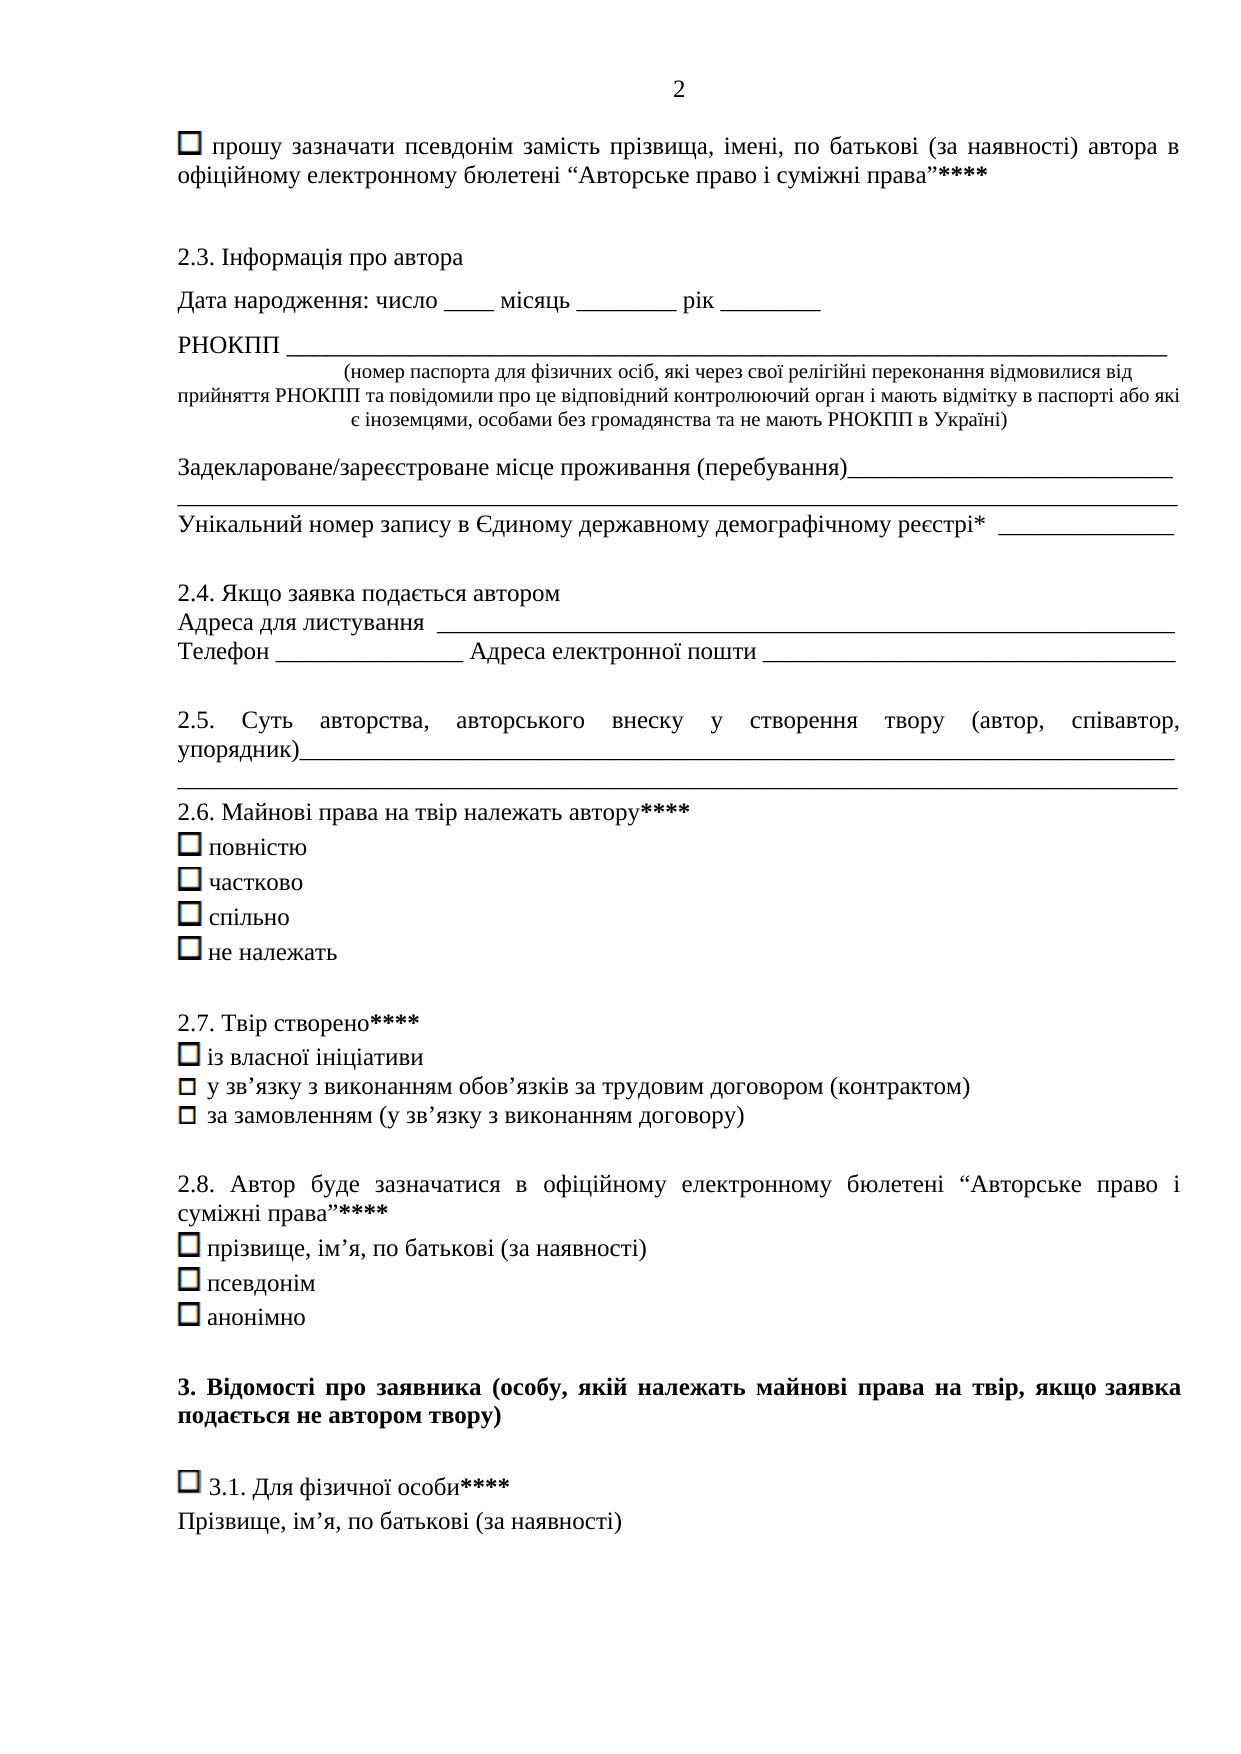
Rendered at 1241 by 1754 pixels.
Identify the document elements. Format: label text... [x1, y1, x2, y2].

text 2.8. Автор буде зазначатися в офіційному електронному бюлетені “Авторське право і суміжні права”**** [177, 1169, 1181, 1227]
picture [178, 1106, 196, 1124]
picture [177, 1302, 201, 1326]
text Унікальний номер запису в Єдиному державному демографічному реєстрі* ______________ [177, 509, 1181, 538]
picture [177, 901, 203, 926]
picture [177, 832, 203, 856]
picture [177, 1470, 203, 1495]
text 2.5. Суть авторства, авторського внеску у створення твору (автор, співавтор, упорядник)______________________________________________________________________________________________________________________________________________________ [177, 705, 1181, 792]
picture [177, 1232, 201, 1257]
picture [177, 1267, 201, 1291]
text 2.7. Твір створено**** [177, 1008, 1181, 1036]
text 2.4. Якщо заявка подається автором [177, 578, 1181, 607]
text 3.1. Для фізичної особи**** [177, 1470, 1181, 1500]
list за замовленням (у зв’язку з виконанням договору) [177, 1100, 1181, 1129]
text анонімно [177, 1302, 1181, 1331]
text Телефон _______________ Адреса електронної пошти _________________________________ [177, 636, 1181, 665]
text повністю [177, 832, 1181, 861]
text Адреса для листування ___________________________________________________________ [177, 607, 1181, 636]
text 2.6. Майнові права на твір належать автору**** [177, 797, 1181, 826]
picture [177, 131, 203, 155]
text (номер паспорта для фізичних осіб, які через свої релігійні переконання відмовилися від прийняття РНОКПП та повідомили про це відповідний контролюючий орган і мають відмітку в паспорті або які є іноземцями, особами без громадянства та не мають РНОКПП в Україні) [177, 359, 1181, 431]
picture [177, 1042, 201, 1066]
text прізвище, ім’я, по батькові (за наявності) [177, 1233, 1181, 1262]
text спільно [177, 902, 1181, 931]
text Прізвище, ім’я, по батькові (за наявності) [177, 1506, 1181, 1535]
picture [177, 867, 203, 891]
text із власної ініціативи [177, 1042, 1181, 1071]
text псевдонім [177, 1268, 1181, 1296]
text РНОКПП _________________________________________________________________ [177, 328, 1181, 359]
text 2.3. Інформація про автора [177, 242, 1181, 271]
text Задеклароване/зареєстроване місце проживання (перебування)__________________________________________________________________________________________________________ [177, 452, 1181, 509]
text не належать [177, 937, 1181, 967]
text 3. Відомості про заявника (особу, якій належать майнові права на твір, якщо заявка подається не автором твору) [177, 1372, 1181, 1429]
text прошу зазначати псевдонім замість прізвища, імені, по батькові (за наявності) автора в офіційному електронному бюлетені “Авторське право і суміжні права”**** [177, 131, 1181, 189]
text Дата народження: число ____ місяць ________ рік ________ [177, 285, 1181, 314]
list у зв’язку з виконанням обов’язків за трудовим договором (контрактом) [177, 1071, 1181, 1100]
picture [178, 1078, 196, 1095]
text частково [177, 867, 1181, 896]
picture [177, 936, 203, 960]
